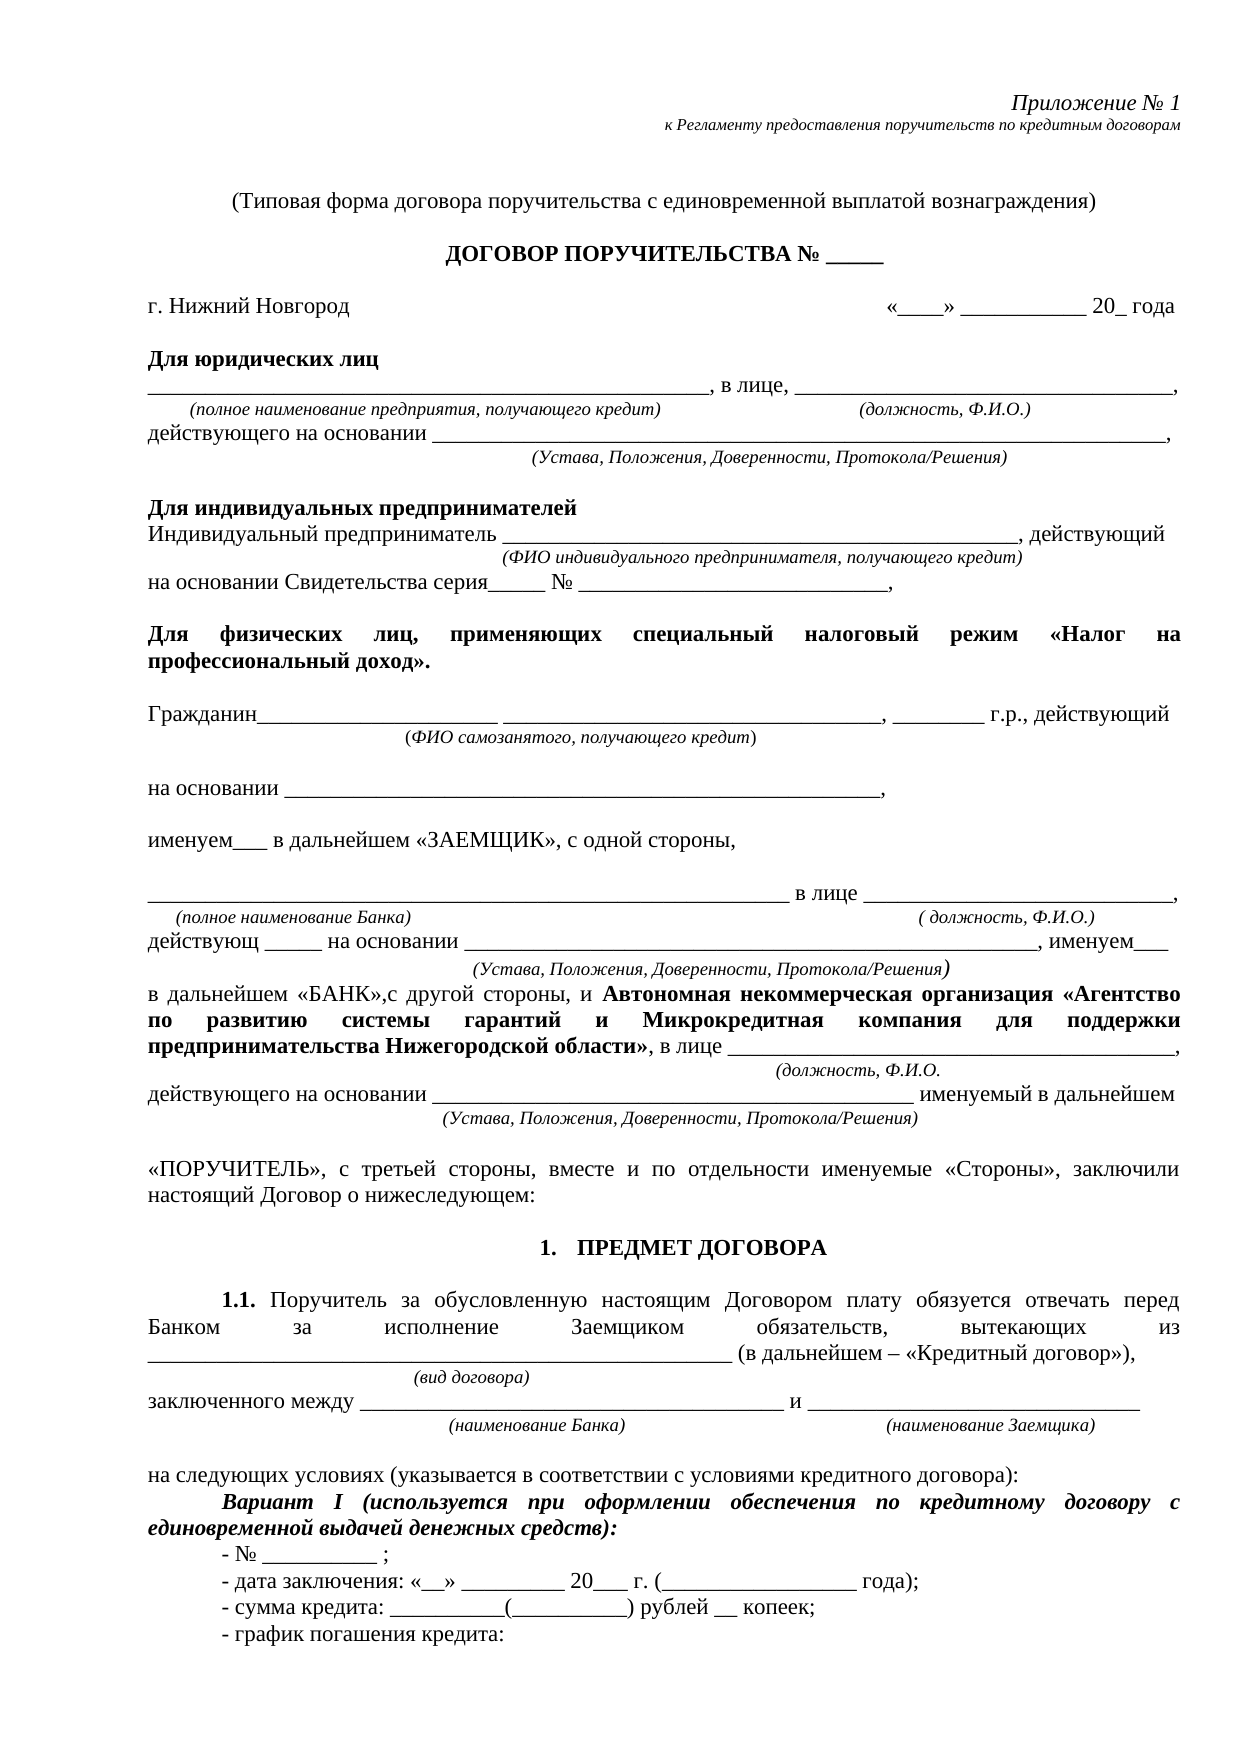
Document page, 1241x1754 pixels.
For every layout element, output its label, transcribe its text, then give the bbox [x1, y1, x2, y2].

text (вид договора) [148, 1366, 1181, 1387]
text в дальнейшем «БАНК»,с другой стороны, и Автономная некоммерческая организация «Агентство по развитию системы гарантий и Микрокредитная компания для поддержки предпринимательства Нижегородской области», в лице _______________________________________, [148, 980, 1181, 1059]
text действующего на основании __________________________________________ именуемый в дальнейшем [148, 1081, 1181, 1107]
text - сумма кредита: __________(__________) рублей __ копеек; [148, 1593, 1181, 1619]
text (полное наименование Банка) ( должность, Ф.И.О.) [148, 906, 1181, 927]
text (Устава, Положения, Доверенности, Протокола/Решения) [148, 446, 1181, 467]
text именуем___ в дальнейшем «ЗАЕМЩИК», с одной стороны, [148, 827, 1181, 853]
list Вариант I (используется при оформлении обеспечения по кредитному договору с единовременной выдачей денежных средств): [148, 1488, 1181, 1541]
text 1.1. Поручитель за обусловленную настоящим Договором плату обязуется отвечать перед Банком за исполнение Заемщиком обязательств, вытекающих из ___________________________________________________ (в дальнейшем – «Кредитный договор»), [148, 1287, 1181, 1366]
text - № __________ ; [148, 1541, 1181, 1567]
text Приложение № 1 [598, 89, 1181, 115]
text Индивидуальный предприниматель _____________________________________________, действующий [148, 520, 1181, 546]
text (полное наименование предприятия, получающего кредит) (должность, Ф.И.О.) [148, 398, 1181, 419]
text ДОГОВОР ПОРУЧИТЕЛЬСТВА № _____ [148, 239, 1181, 266]
text «ПОРУЧИТЕЛЬ», с третьей стороны, вместе и по отдельности именуемые «Стороны», заключили настоящий Договор о нижеследующем: [148, 1155, 1181, 1207]
text Для физических лиц, применяющих специальный налоговый режим «Налог на профессиональный доход». [148, 621, 1181, 673]
text на следующих условиях (указывается в соответствии с условиями кредитного договора): [148, 1461, 1181, 1488]
text (ФИО индивидуального предпринимателя, получающего кредит) [148, 546, 1181, 568]
text - график погашения кредита: [148, 1619, 1181, 1646]
text _________________________________________________, в лице, _________________________________, [148, 371, 1181, 398]
text на основании Свидетельства серия_____ № ___________________________, [148, 568, 1181, 594]
text на основании ____________________________________________________, [148, 774, 1181, 800]
list ПРЕДМЕТ ДОГОВОРА [185, 1234, 1181, 1260]
text Для индивидуальных предпринимателей [148, 493, 1181, 520]
text - дата заключения: «__» _________ 20___ г. (_________________ года); [148, 1567, 1181, 1593]
text (должность, Ф.И.О. [148, 1059, 1181, 1081]
text (Устава, Положения, Доверенности, Протокола/Решения) [148, 1107, 1181, 1128]
text действующ _____ на основании __________________________________________________, именуем___ [148, 927, 1181, 953]
text (ФИО самозанятого, получающего кредит) [148, 726, 1181, 747]
text к Регламенту предоставления поручительств по кредитным договорам [664, 115, 1181, 134]
text (Типовая форма договора поручительства с единовременной выплатой вознаграждения) [148, 187, 1181, 213]
text г. Нижний Новгород «____» ___________ 20_ года [148, 292, 1181, 319]
text (Устава, Положения, Доверенности, Протокола/Решения) [148, 953, 1181, 980]
text (наименование Банка) (наименование Заемщика) [148, 1413, 1181, 1435]
text заключенного между _____________________________________ и _____________________________ [148, 1387, 1181, 1413]
text действующего на основании ________________________________________________________________, [148, 419, 1181, 446]
text Гражданин_____________________ _________________________________, ________ г.р., действующий [148, 699, 1181, 726]
text Для юридических лиц [148, 345, 1181, 371]
text ________________________________________________________ в лице ___________________________, [148, 879, 1181, 906]
